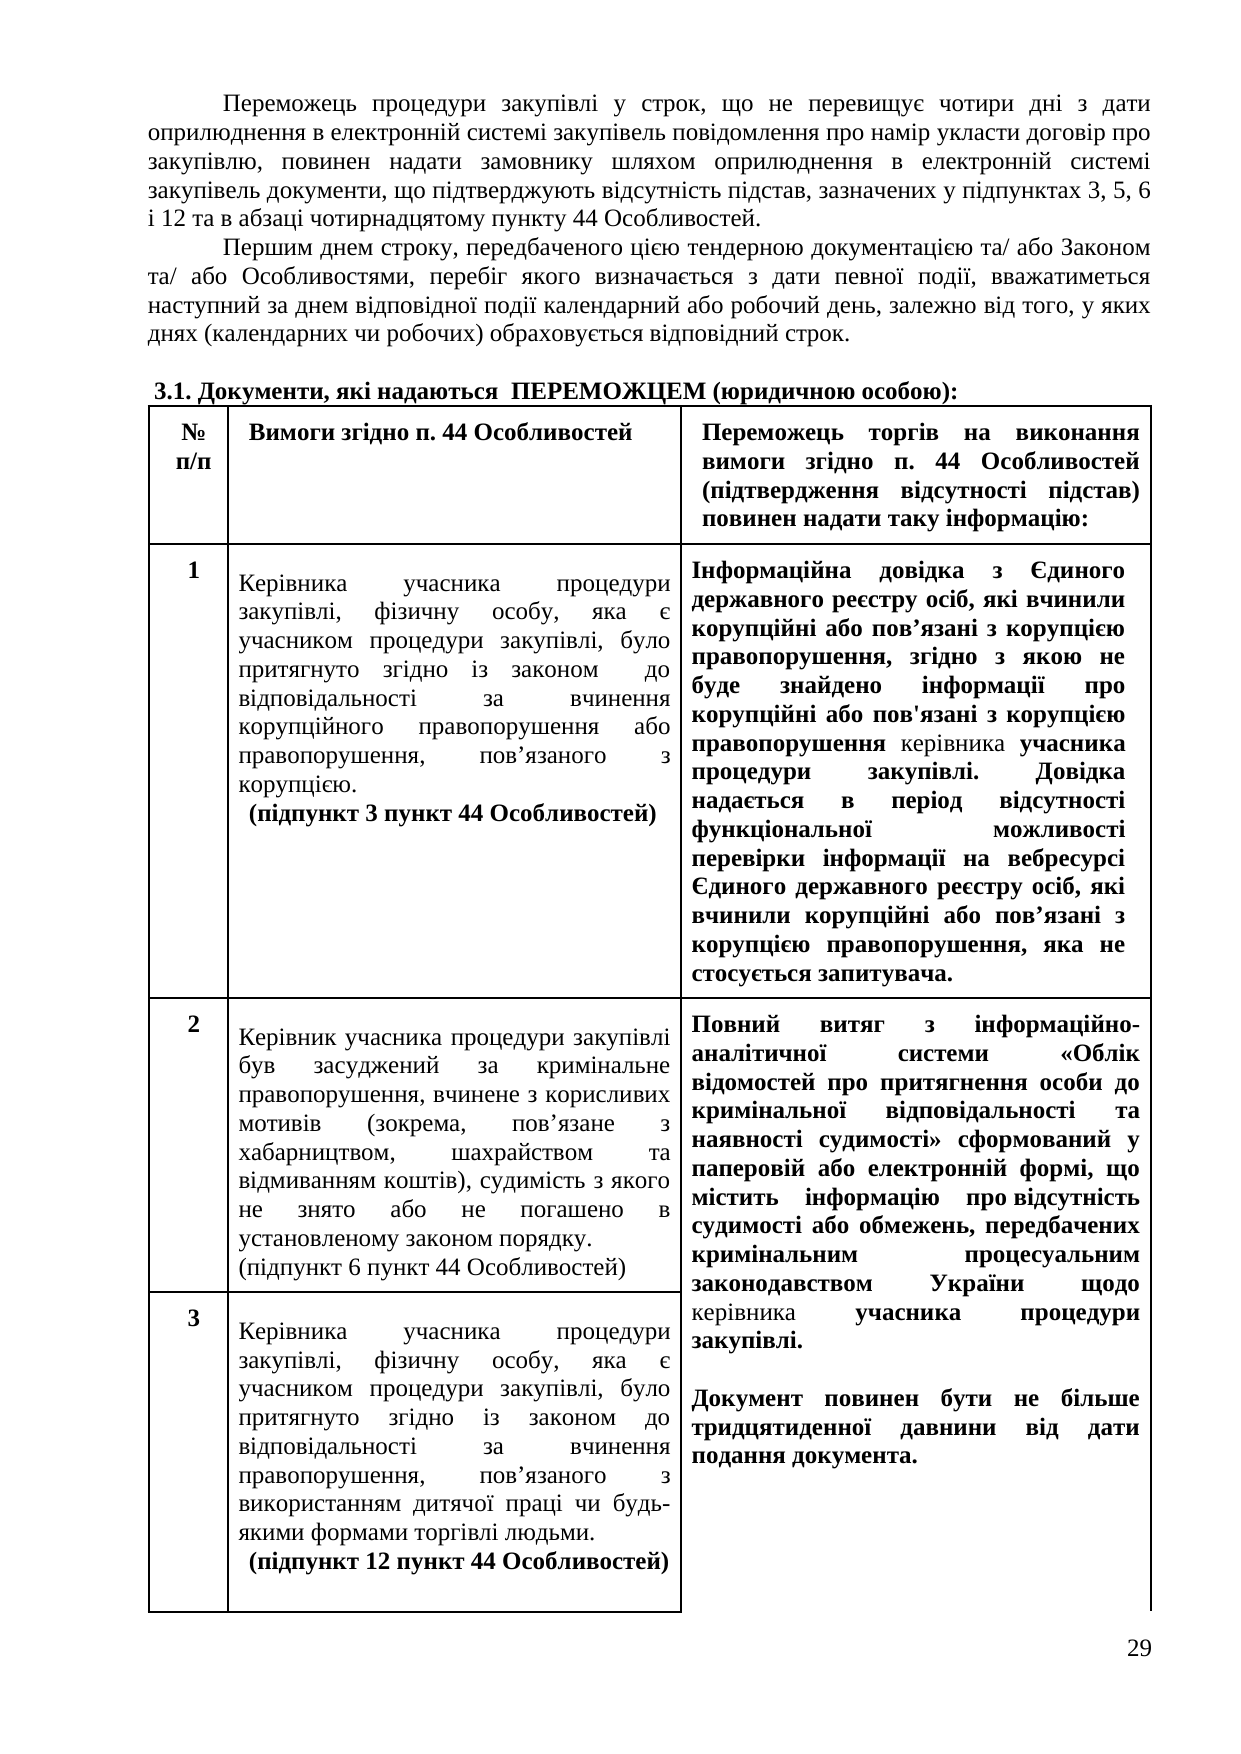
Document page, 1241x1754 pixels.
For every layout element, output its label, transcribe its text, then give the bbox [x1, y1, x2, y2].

table_cell 1 [150, 545, 227, 997]
table_header Переможець торгів на виконання вимоги згідно п. 44 Особливостей (підтвердження відсутності підстав) повинен надати таку інформацію: [682, 407, 1150, 543]
table_cell Керівника учасника процедури закупівлі, фізичну особу, яка є учасником процедури закупівлі, було притягнуто згідно із законом до відповідальності за вчинення корупційного правопорушення або правопорушення, пов’язаного з корупцією. (підпункт 3 пункт 44 Особливостей) [229, 545, 680, 997]
table_header № п/п [150, 407, 227, 543]
table_cell 2 [150, 999, 227, 1291]
table_cell Повний витяг з інформаційно-аналітичної системи «Облік відомостей про притягнення особи до кримінальної відповідальності та наявності судимості» сформований у паперовій або електронній формі, що містить інформацію про відсутність судимості або обмежень, передбачених кримінальним процесуальним законодавством України щодо керівника учасника процедури закупівлі. Документ повинен бути не більше тридцятиденної давнини від дати подання документа. [682, 999, 1150, 1611]
text Переможець процедури закупівлі у строк, що не перевищує чотири дні з дати оприлюднення в електронній системі закупівель повідомлення про намір укласти договір про закупівлю, повинен надати замовнику шляхом оприлюднення в електронній системі закупівель документи, що підтверджують відсутність підстав, зазначених у підпунктах 3, 5, 6 і 12 та в абзаці чотирнадцятому пункту 44 Особливостей. [148, 88, 1152, 232]
table_header Вимоги згідно п. 44 Особливостей [229, 407, 680, 543]
table_cell Інформаційна довідка з Єдиного державного реєстру осіб, які вчинили корупційні або пов’язані з корупцією правопорушення, згідно з якою не буде знайдено інформації про корупційні або пов'язані з корупцією правопорушення керівника учасника процедури закупівлі. Довідка надається в період відсутності функціональної можливості перевірки інформації на вебресурсі Єдиного державного реєстру осіб, які вчинили корупційні або пов’язані з корупцією правопорушення, яка не стосується запитувача. [682, 545, 1150, 997]
table_cell 3 [150, 1293, 227, 1611]
text 3.1. Документи, які надаються ПЕРЕМОЖЦЕМ (юридичною особою): [148, 376, 1152, 405]
table_cell Керівник учасника процедури закупівлі був засуджений за кримінальне правопорушення, вчинене з корисливих мотивів (зокрема, пов’язане з хабарництвом, шахрайством та відмиванням коштів), судимість з якого не знято або не погашено в установленому законом порядку. (підпункт 6 пункт 44 Особливостей) [229, 999, 680, 1291]
text Першим днем строку, передбаченого цією тендерною документацією та/ або Законом та/ або Особливостями, перебіг якого визначається з дати певної події, вважатиметься наступний за днем відповідної події календарний або робочий день, залежно від того, у яких днях (календарних чи робочих) обраховується відповідний строк. [148, 232, 1152, 347]
table_cell Керівника учасника процедури закупівлі, фізичну особу, яка є учасником процедури закупівлі, було притягнуто згідно із законом до відповідальності за вчинення правопорушення, пов’язаного з використанням дитячої праці чи будь-якими формами торгівлі людьми. (підпункт 12 пункт 44 Особливостей) [229, 1293, 680, 1611]
